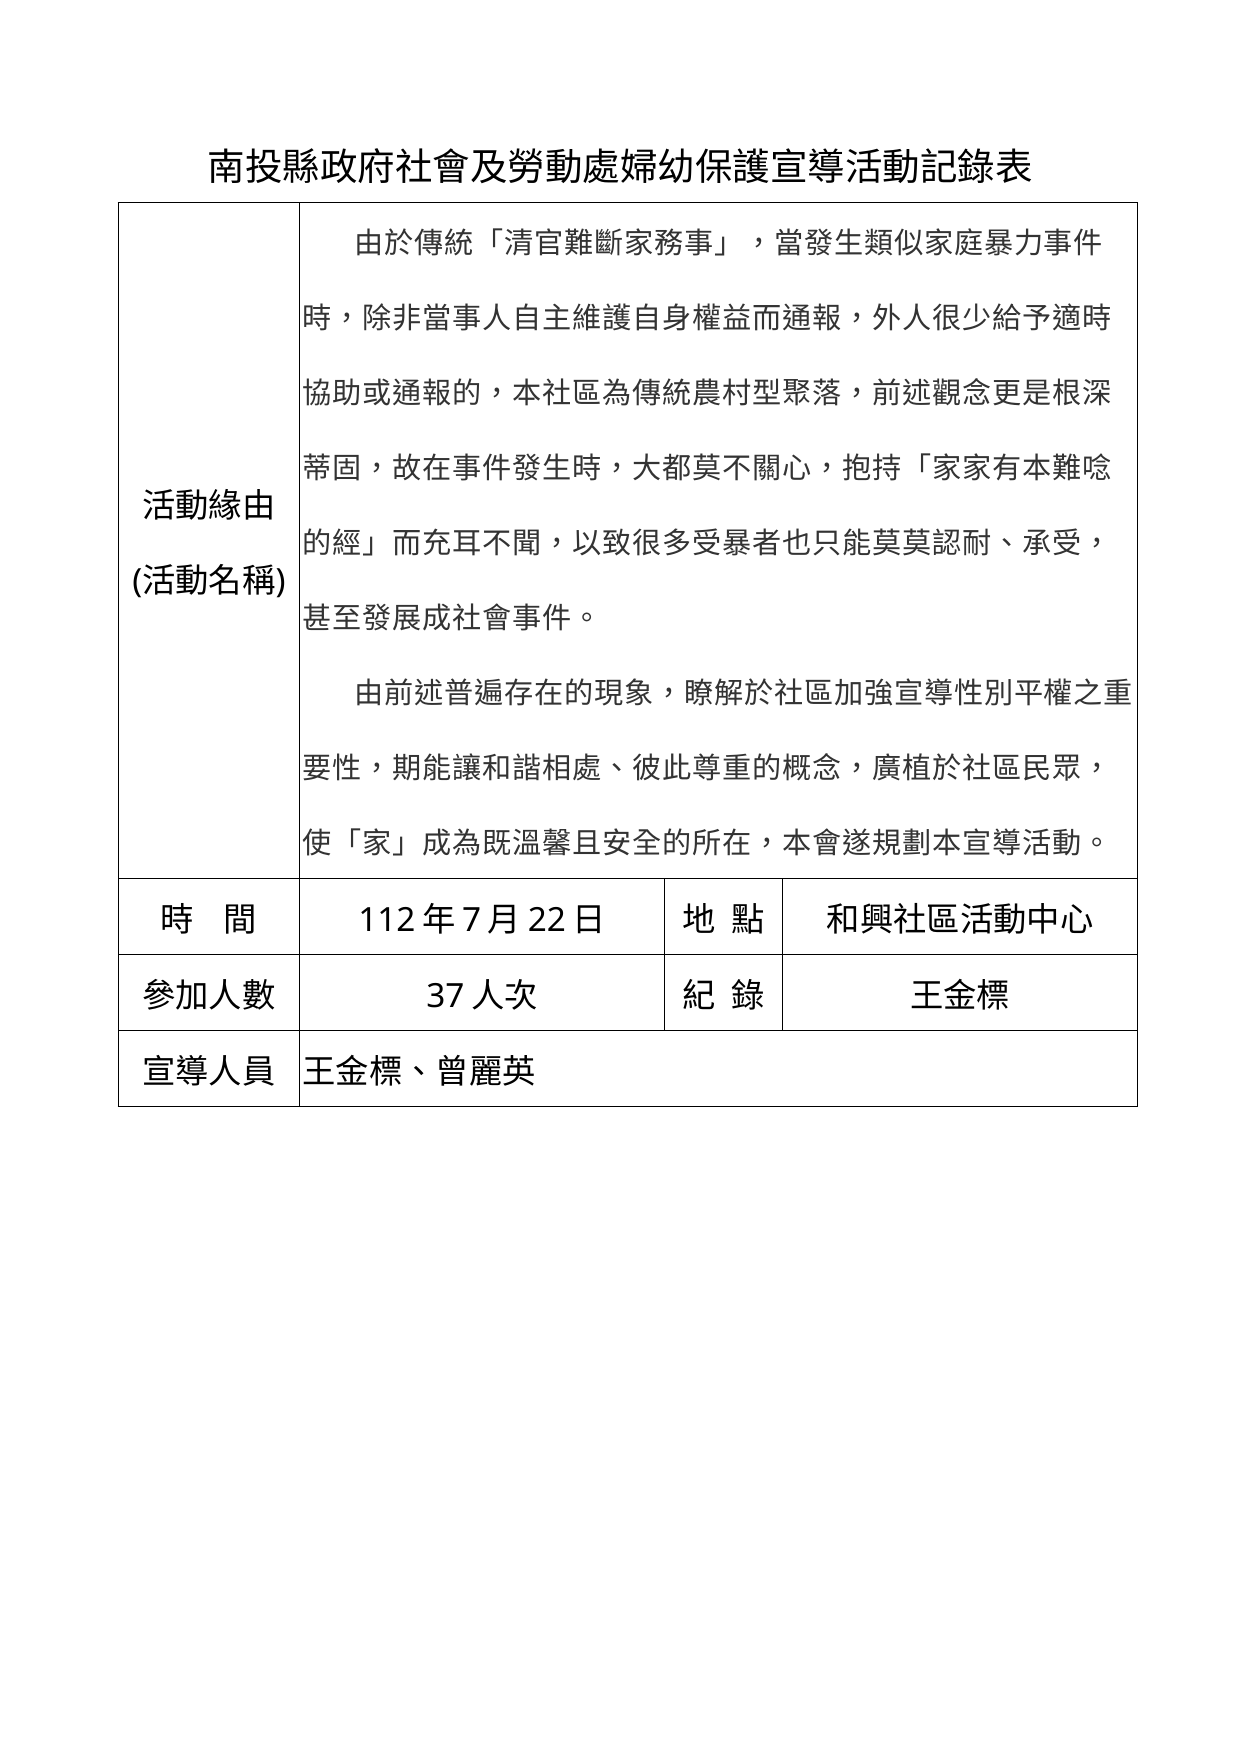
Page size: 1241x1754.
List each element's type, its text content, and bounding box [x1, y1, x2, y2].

table_cell 王金標、曾麗英 [300, 1031, 1137, 1106]
table_header 由於傳統「清官難斷家務事」，當發生類似家庭暴力事件時，除非當事人自主維護自身權益而通報，外人很少給予適時協助或通報的，本社區為傳統農村型聚落，前述觀念更是根深蒂固，故在事件發生時，大都莫不關心，抱持「家家有本難唸的經」而充耳不聞，以致很多受暴者也只能莫莫認耐、承受，甚至發展成社會事件。 由前述普遍存在的現象，瞭解於社區加強宣導性別平權之重要性，期能讓和諧相處、彼此尊重的概念，廣植於社區民眾，使「家」成為既溫馨且安全的所在，本會遂規劃本宣導活動。 [300, 203, 1137, 878]
table_header 活動緣由 (活動名稱) [119, 203, 299, 878]
table_cell 時 間 [119, 879, 299, 954]
table_cell 宣導人員 [119, 1031, 299, 1106]
text 南投縣政府社會及勞動處婦幼保護宣導活動記錄表 [118, 127, 1122, 202]
table_cell 地 點 [665, 879, 782, 954]
table_cell 紀 錄 [665, 955, 782, 1030]
table_cell 37人次 [300, 955, 664, 1030]
table_cell 和興社區活動中心 [783, 879, 1137, 954]
table_cell 參加人數 [119, 955, 299, 1030]
table_cell 112年7月22日 [300, 879, 664, 954]
table_cell 王金標 [783, 955, 1137, 1030]
